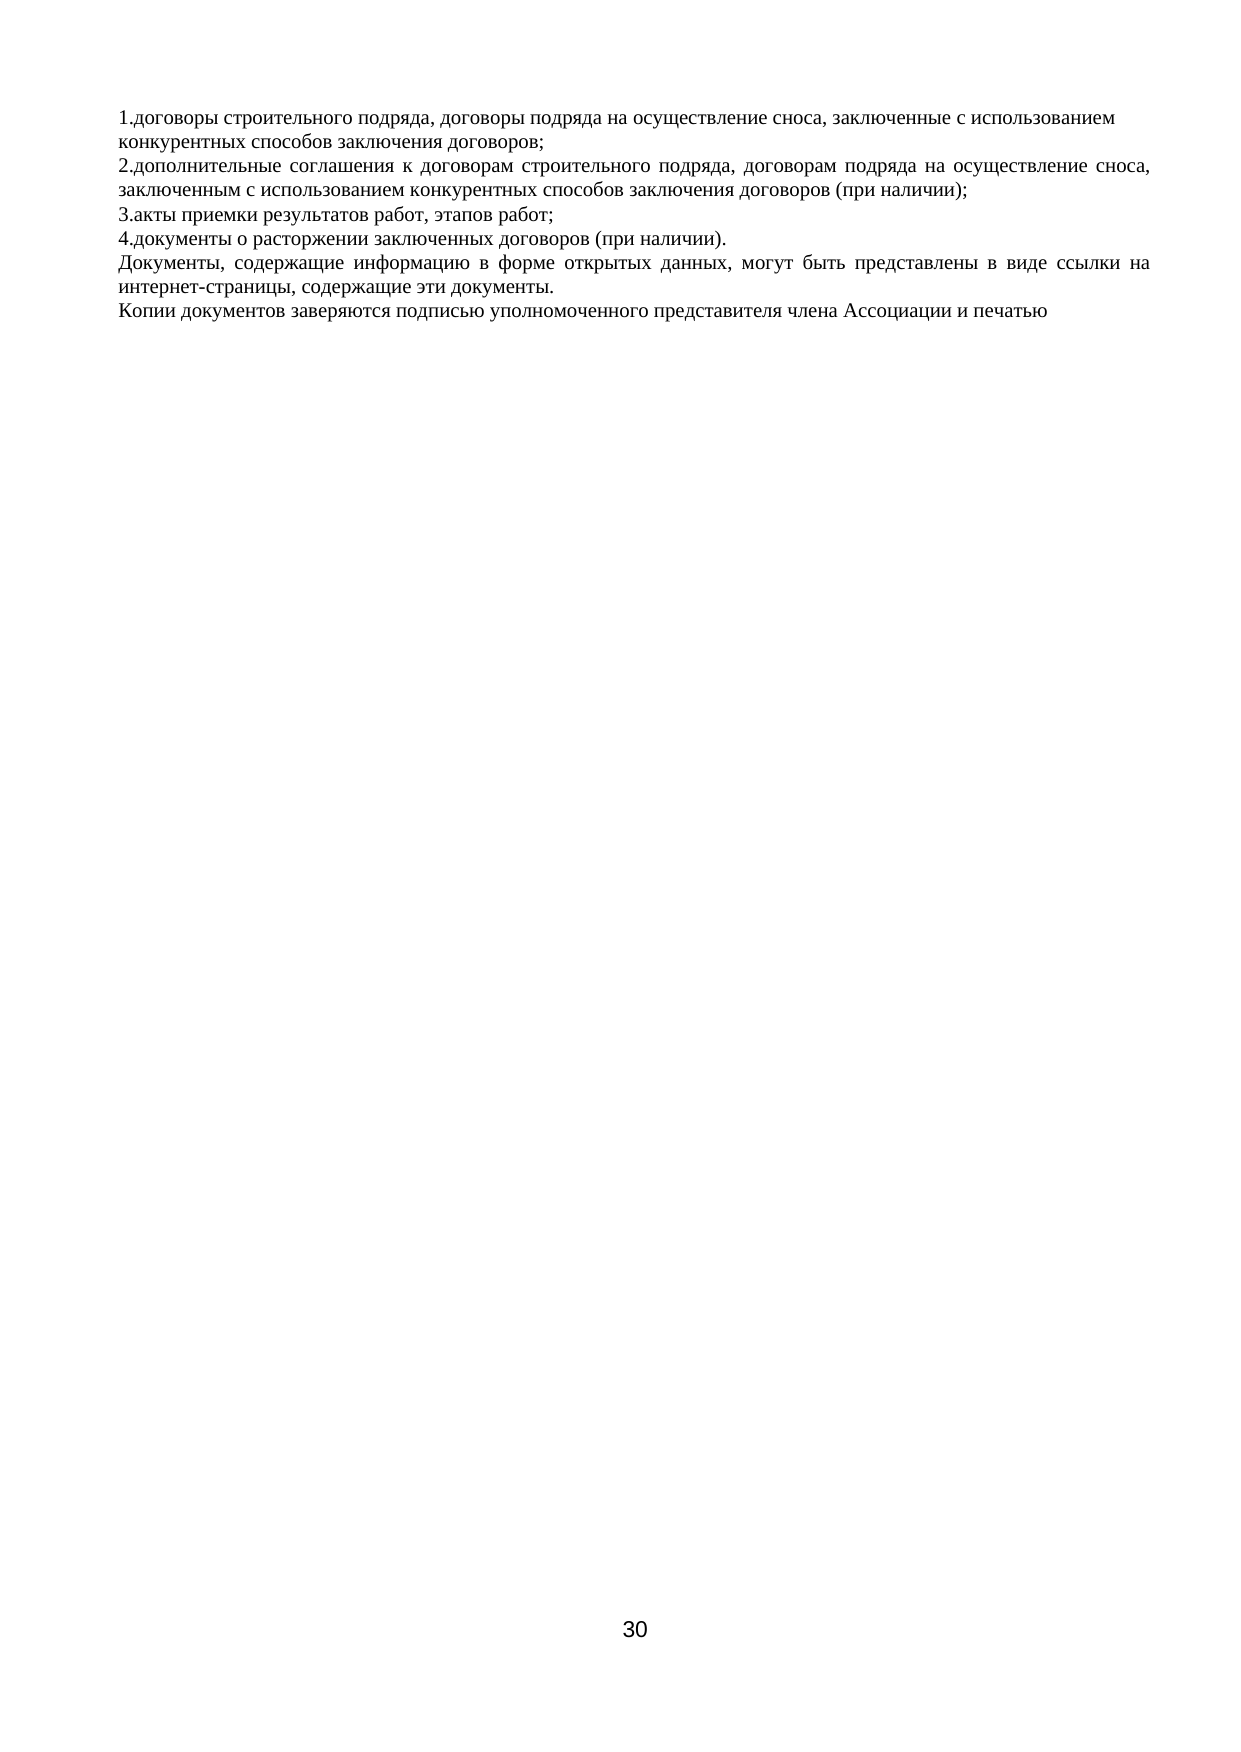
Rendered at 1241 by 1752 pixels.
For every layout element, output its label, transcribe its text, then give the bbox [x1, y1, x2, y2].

text 1.договоры строительного подряда, договоры подряда на осуществление сноса, заключенные с использованием конкурентных способов заключения договоров; [118, 105, 1152, 153]
text 2.дополнительные соглашения к договорам строительного подряда, договорам подряда на осуществление сноса, заключенным с использованием конкурентных способов заключения договоров (при наличии); [118, 153, 1152, 201]
text Документы, содержащие информацию в форме открытых данных, могут быть представлены в виде ссылки на интернет-страницы, содержащие эти документы. [118, 249, 1152, 298]
text 4.документы о расторжении заключенных договоров (при наличии). [118, 226, 1152, 249]
text Копии документов заверяются подписью уполномоченного представителя члена Ассоциации и печатью [118, 298, 1152, 322]
text 3.акты приемки результатов работ, этапов работ; [118, 201, 1152, 226]
